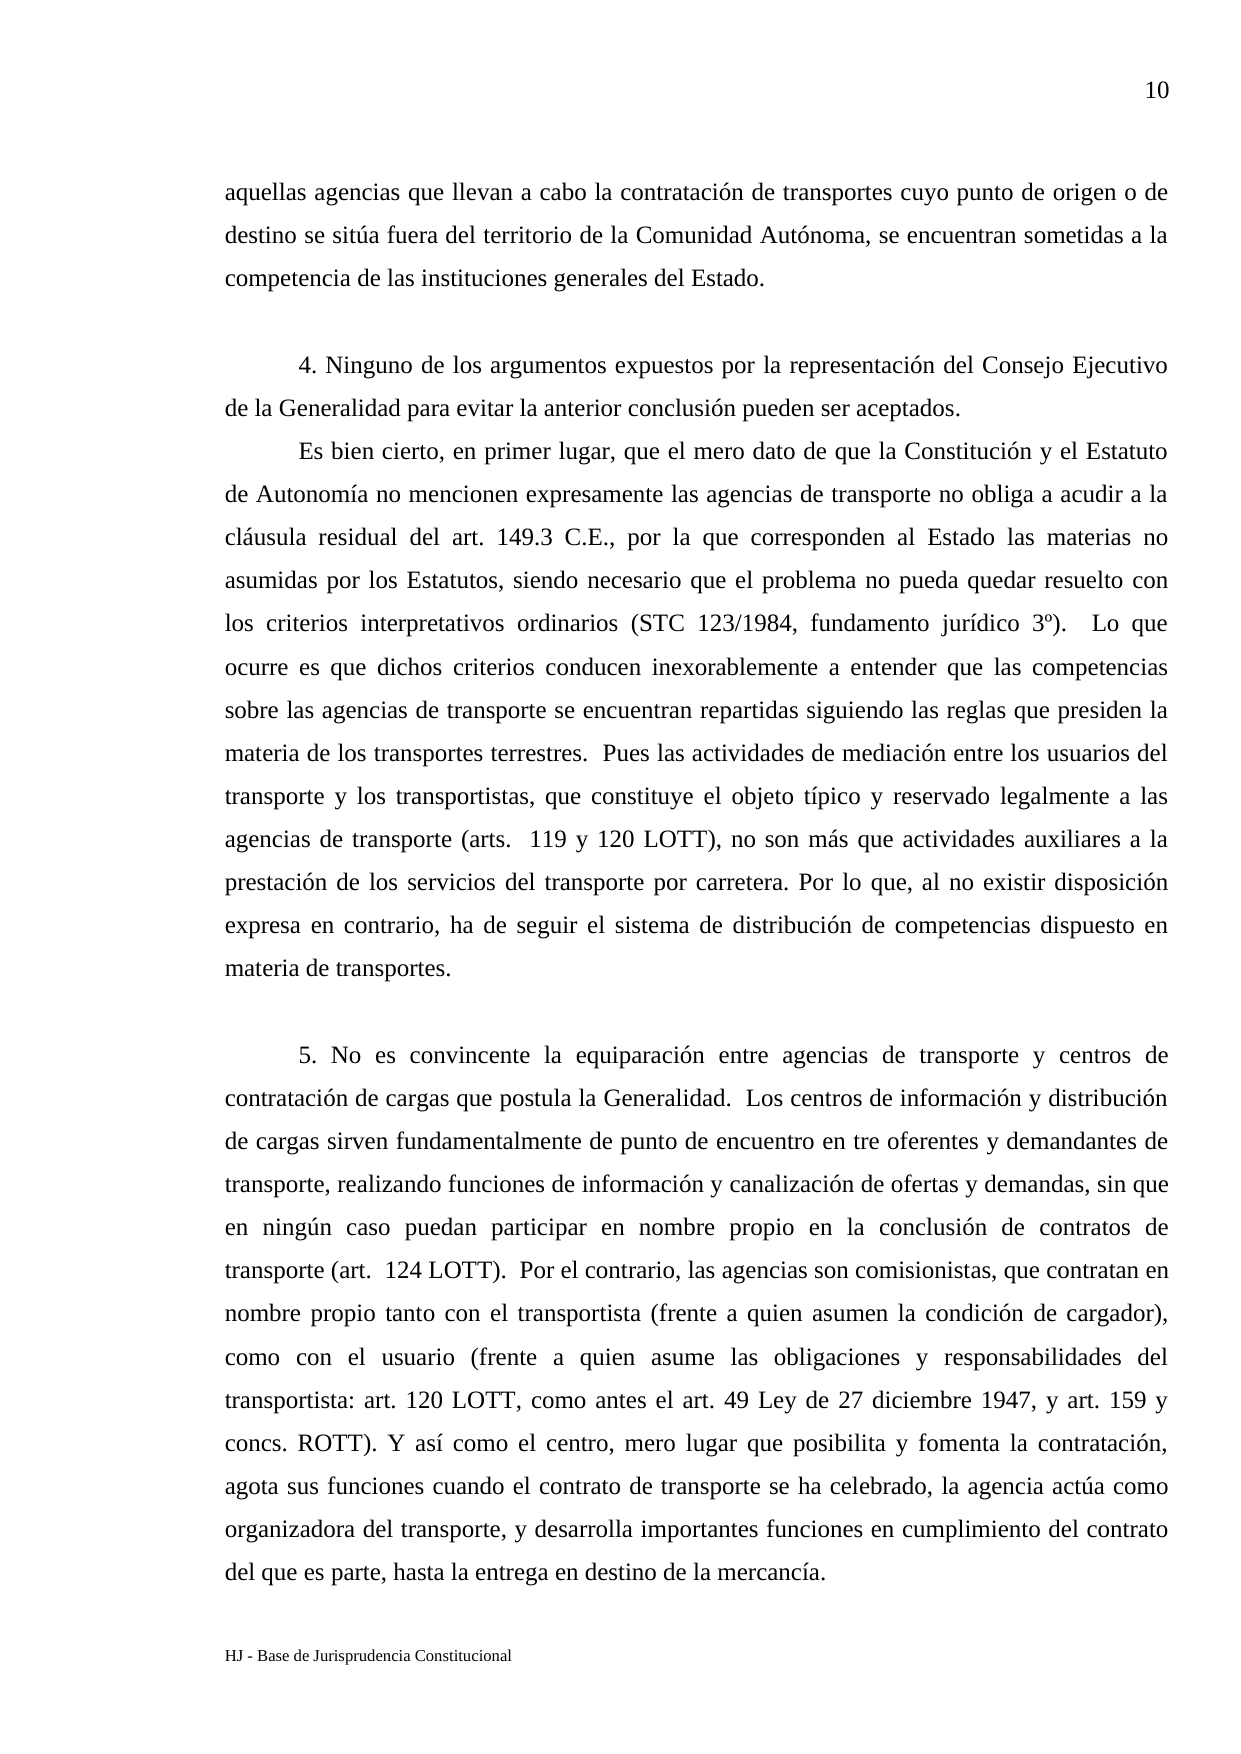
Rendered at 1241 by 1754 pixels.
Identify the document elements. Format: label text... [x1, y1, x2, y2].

text 5. No es convincente la equiparación entre agencias de transporte y centros de contratación de cargas que postula la Generalidad. Los centros de información y distribución de cargas sirven fundamentalmente de punto de encuentro en tre oferentes y demandantes de transporte, realizando funciones de información y canalización de ofertas y demandas, sin que en ningún caso puedan participar en nombre propio en la conclusión de contratos de transporte (art. 124 LOTT). Por el contrario, las agencias son comisionistas, que contratan en nombre propio tanto con el transportista (frente a quien asumen la condición de cargador), como con el usuario (frente a quien asume las obligaciones y responsabilidades del transportista: art. 120 LOTT, como antes el art. 49 Ley de 27 diciembre 1947, y art. 159 y concs. ROTT). Y así como el centro, mero lugar que posibilita y fomenta la contratación, agota sus funciones cuando el contrato de transporte se ha celebrado, la agencia actúa como organizadora del transporte, y desarrolla importantes funciones en cumplimiento del contrato del que es parte, hasta la entrega en destino de la mercancía. [224, 1040, 1169, 1586]
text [224, 177, 1169, 292]
text 4. Ninguno de los argumentos expuestos por la representación del Consejo Ejecutivo de la Generalidad para evitar la anterior conclusión pueden ser aceptados. [224, 350, 1169, 422]
text Es bien cierto, en primer lugar, que el mero dato de que la Constitución y el Estatuto de Autonomía no mencionen expresamente las agencias de transporte no obliga a acudir a la cláusula residual del art. 149.3 C.E., por la que corresponden al Estado las materias no asumidas por los Estatutos, siendo necesario que el problema no pueda quedar resuelto con los criterios interpretativos ordinarios (STC 123/1984, fundamento jurídico 3º). Lo que ocurre es que dichos criterios conducen inexorablemente a entender que las competencias sobre las agencias de transporte se encuentran repartidas siguiendo las reglas que presiden la materia de los transportes terrestres. Pues las actividades de mediación entre los usuarios del transporte y los transportistas, que constituye el objeto típico y reservado legalmente a las agencias de transporte (arts. 119 y 120 LOTT), no son más que actividades auxiliares a la prestación de los servicios del transporte por carretera. Por lo que, al no existir disposición expresa en contrario, ha de seguir el sistema de distribución de competencias dispuesto en materia de transportes. [224, 436, 1169, 982]
